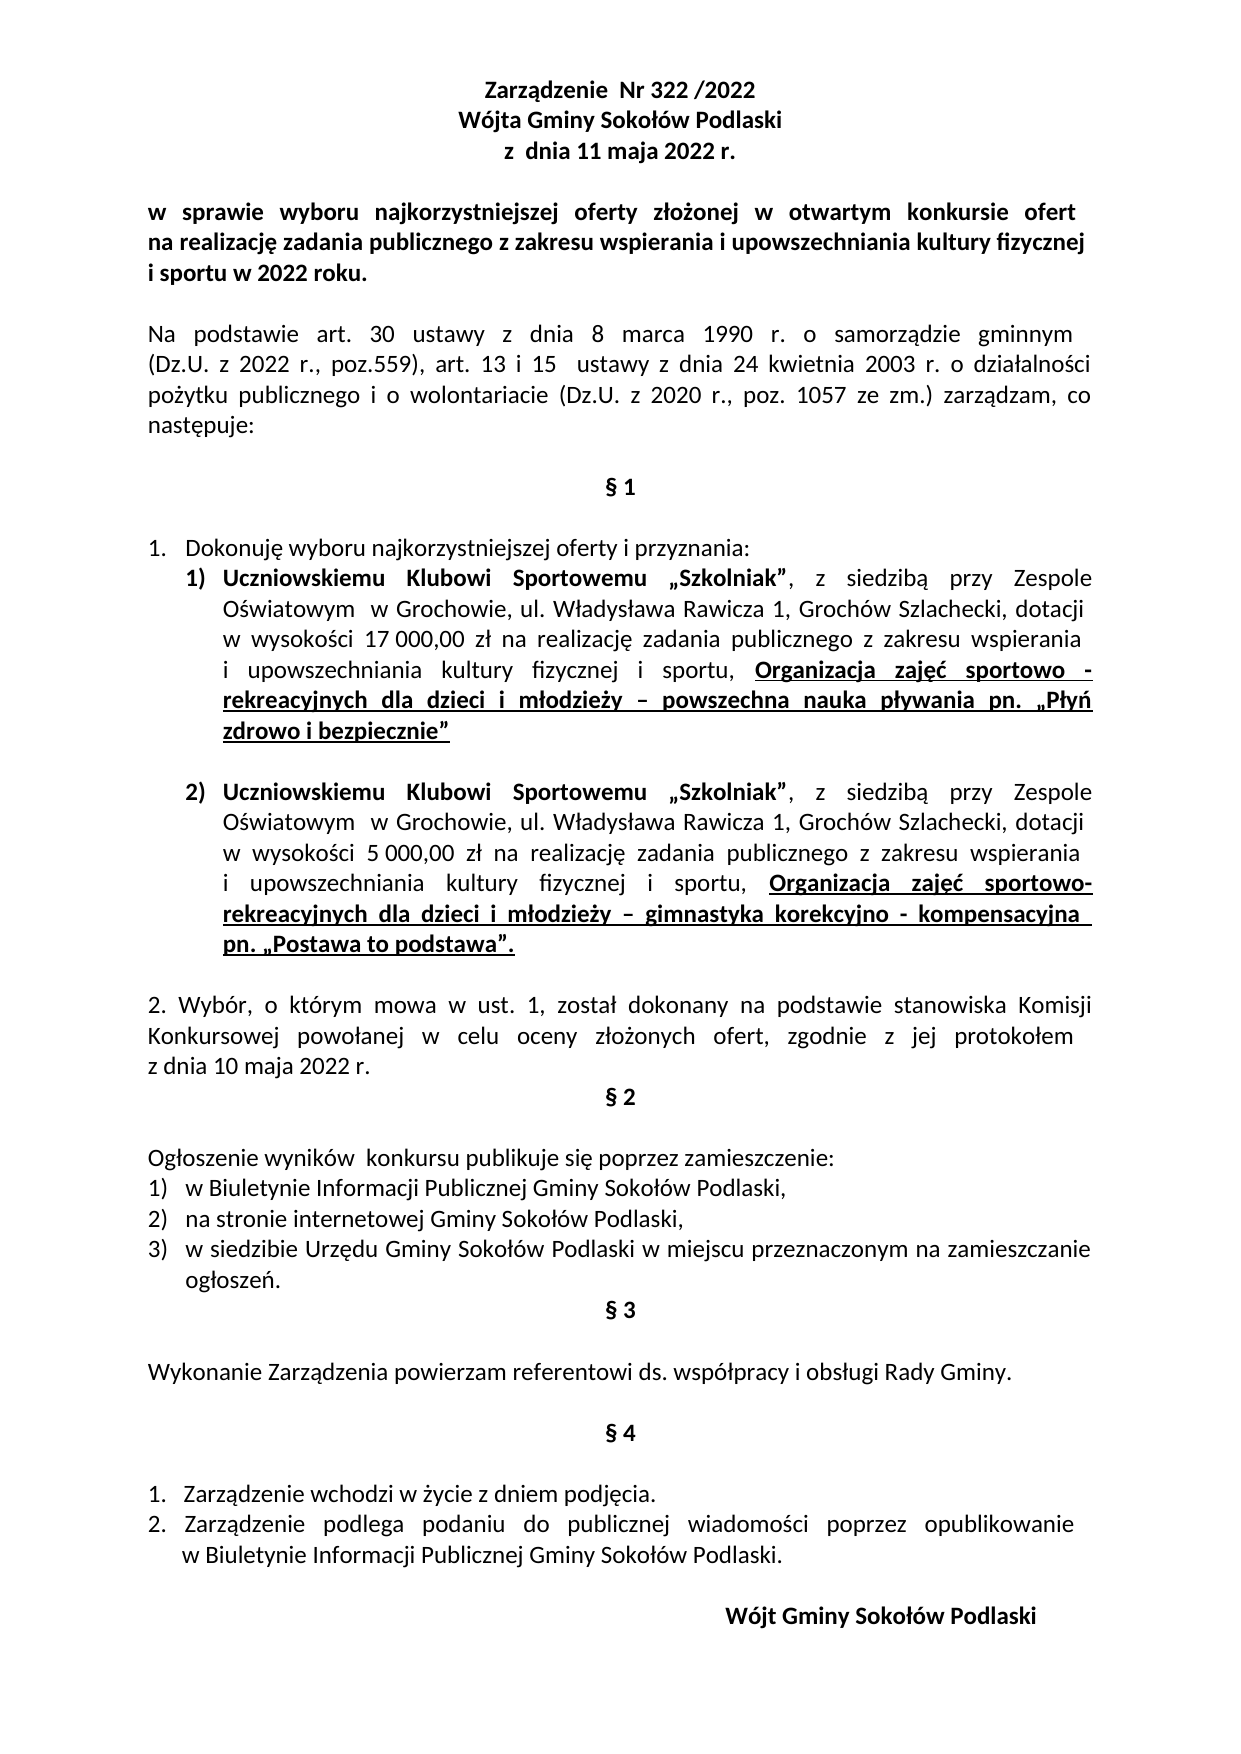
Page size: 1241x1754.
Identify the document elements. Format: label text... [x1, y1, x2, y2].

text Zarządzenie Nr 322 /2022 [148, 74, 1093, 104]
text § 1 [148, 471, 1093, 501]
text Wójt Gminy Sokołów Podlaski [664, 1600, 1093, 1630]
text 2. Zarządzenie podlega podaniu do publicznej wiadomości poprzez opublikowanie w Biuletynie Informacji Publicznej Gminy Sokołów Podlaski. [148, 1508, 1093, 1569]
list w siedzibie Urzędu Gminy Sokołów Podlaski w miejscu przeznaczonym na zamieszczanie ogłoszeń. [148, 1234, 1093, 1295]
list Dokonuję wyboru najkorzystniejszej oferty i przyznania: [148, 532, 1093, 562]
text w sprawie wyboru najkorzystniejszej oferty złożonej w otwartym konkursie ofert na realizację zadania publicznego z zakresu wspierania i upowszechniania kultury fizycznej i sportu w 2022 roku. [148, 196, 1093, 287]
text § 3 [148, 1295, 1093, 1325]
list Uczniowskiemu Klubowi Sportowemu „Szkolniak”, z siedzibą przy Zespole Oświatowym w Grochowie, ul. Władysława Rawicza 1, Grochów Szlachecki, dotacji w wysokości 5 000,00 zł na realizację zadania publicznego z zakresu wspierania i upowszechniania kultury fizycznej i sportu, Organizacja zajęć sportowo-rekreacyjnych dla dzieci i młodzieży – gimnastyka korekcyjno - kompensacyjna pn. „Postawa to podstawa”. [185, 776, 1093, 959]
text Na podstawie art. 30 ustawy z dnia 8 marca 1990 r. o samorządzie gminnym (Dz.U. z 2022 r., poz.559), art. 13 i 15 ustawy z dnia 24 kwietnia 2003 r. o działalności pożytku publicznego i o wolontariacie (Dz.U. z 2020 r., poz. 1057 ze zm.) zarządzam, co następuje: [148, 318, 1093, 440]
list Uczniowskiemu Klubowi Sportowemu „Szkolniak”, z siedzibą przy Zespole Oświatowym w Grochowie, ul. Władysława Rawicza 1, Grochów Szlachecki, dotacji w wysokości 17 000,00 zł na realizację zadania publicznego z zakresu wspierania i upowszechniania kultury fizycznej i sportu, Organizacja zajęć sportowo -rekreacyjnych dla dzieci i młodzieży – powszechna nauka pływania pn. „Płyń zdrowo i bezpiecznie” [185, 562, 1093, 745]
text § 4 [148, 1417, 1093, 1447]
text Wójta Gminy Sokołów Podlaski [148, 104, 1093, 135]
text 1. Zarządzenie wchodzi w życie z dniem podjęcia. [148, 1478, 1093, 1508]
list w Biuletynie Informacji Publicznej Gminy Sokołów Podlaski, [148, 1173, 1093, 1203]
text z dnia 11 maja 2022 r. [148, 135, 1093, 165]
text Ogłoszenie wyników konkursu publikuje się poprzez zamieszczenie: [148, 1142, 1093, 1173]
text 2. Wybór, o którym mowa w ust. 1, został dokonany na podstawie stanowiska Komisji Konkursowej powołanej w celu oceny złożonych ofert, zgodnie z jej protokołem z dnia 10 maja 2022 r. [148, 989, 1093, 1081]
text Wykonanie Zarządzenia powierzam referentowi ds. współpracy i obsługi Rady Gminy. [148, 1356, 1093, 1386]
text § 2 [148, 1081, 1093, 1112]
list na stronie internetowej Gminy Sokołów Podlaski, [148, 1203, 1093, 1234]
